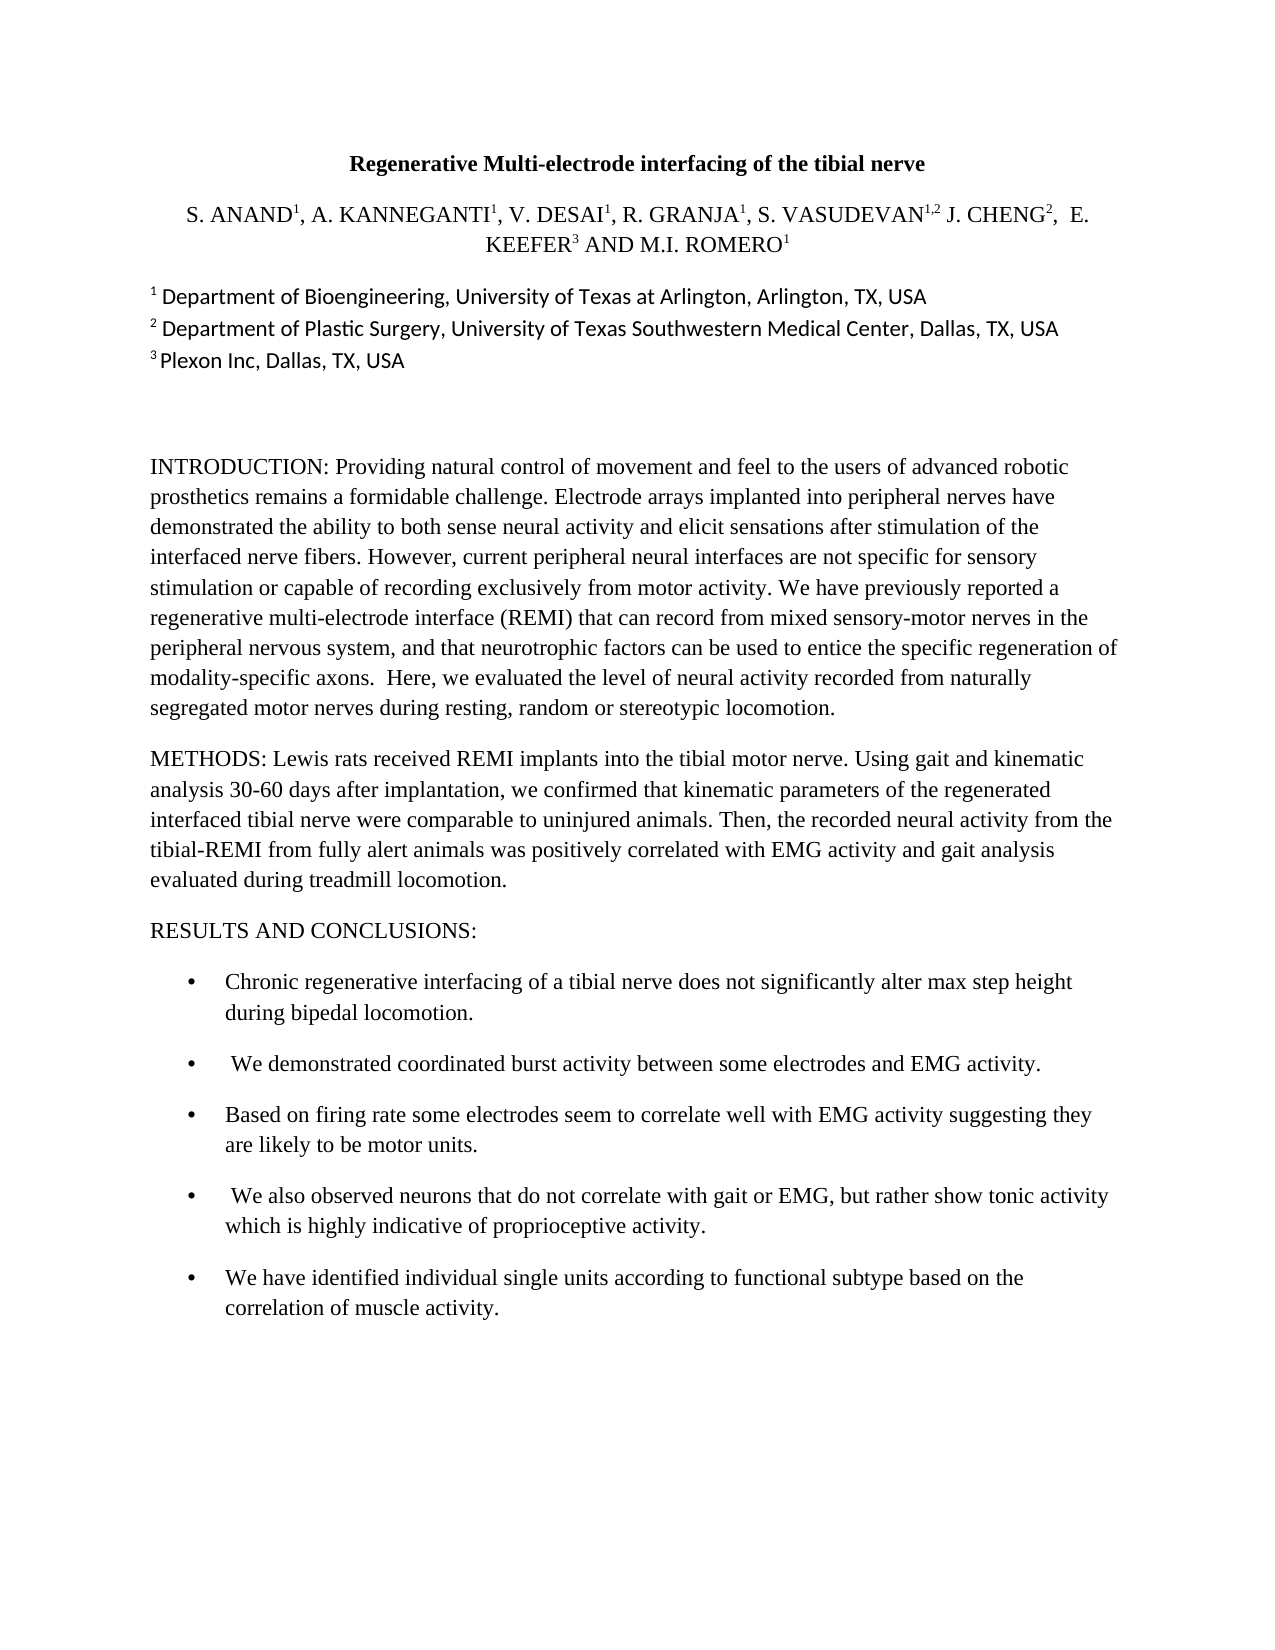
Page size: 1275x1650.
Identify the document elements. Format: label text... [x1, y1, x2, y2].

text S. ANAND1, A. KANNEGANTI1, V. DESAI1, R. GRANJA1, S. VASUDEVAN1,2 J. CHENG2, E. KEEFER3 AND M.I. ROMERO1 [150, 201, 1125, 258]
text Regenerative Multi-electrode interfacing of the tibial nerve [150, 150, 1125, 176]
text RESULTS AND CONCLUSIONS: [150, 917, 1125, 944]
list Chronic regenerative interfacing of a tibial nerve does not significantly alter max step height during bipedal locomotion. [187, 968, 1125, 1025]
list Based on firing rate some electrodes seem to correlate well with EMG activity suggesting they are likely to be motor units. [187, 1101, 1125, 1158]
list We demonstrated coordinated burst activity between some electrodes and EMG activity. [187, 1050, 1125, 1076]
list We have identified individual single units according to functional subtype based on the correlation of muscle activity. [187, 1264, 1125, 1320]
text METHODS: Lewis rats received REMI implants into the tibial motor nerve. Using gait and kinematic analysis 30-60 days after implantation, we confirmed that kinematic parameters of the regenerated interfaced tibial nerve were comparable to uninjured animals. Then, the recorded neural activity from the tibial-REMI from fully alert animals was positively correlated with EMG activity and gait analysis evaluated during treadmill locomotion. [150, 745, 1125, 893]
text INTRODUCTION: Providing natural control of movement and feel to the users of advanced robotic prosthetics remains a formidable challenge. Electrode arrays implanted into peripheral nerves have demonstrated the ability to both sense neural activity and elicit sensations after stimulation of the interfaced nerve fibers. However, current peripheral neural interfaces are not specific for sensory stimulation or capable of recording exclusively from motor activity. We have previously reported a regenerative multi-electrode interface (REMI) that can record from mixed sensory-motor nerves in the peripheral nervous system, and that neurotrophic factors can be used to entice the specific regeneration of modality-specific axons. Here, we evaluated the level of neural activity recorded from naturally segregated motor nerves during resting, random or stereotypic locomotion. [150, 453, 1125, 721]
text 1 Department of Bioengineering, University of Texas at Arlington, Arlington, TX, USA 2 Department of Plastic Surgery, University of Texas Southwestern Medical Center, Dallas, TX, USA 3 Plexon Inc, Dallas, TX, USA [150, 282, 1125, 375]
list We also observed neurons that do not correlate with gait or EMG, but rather show tonic activity which is highly indicative of proprioceptive activity. [187, 1182, 1125, 1239]
